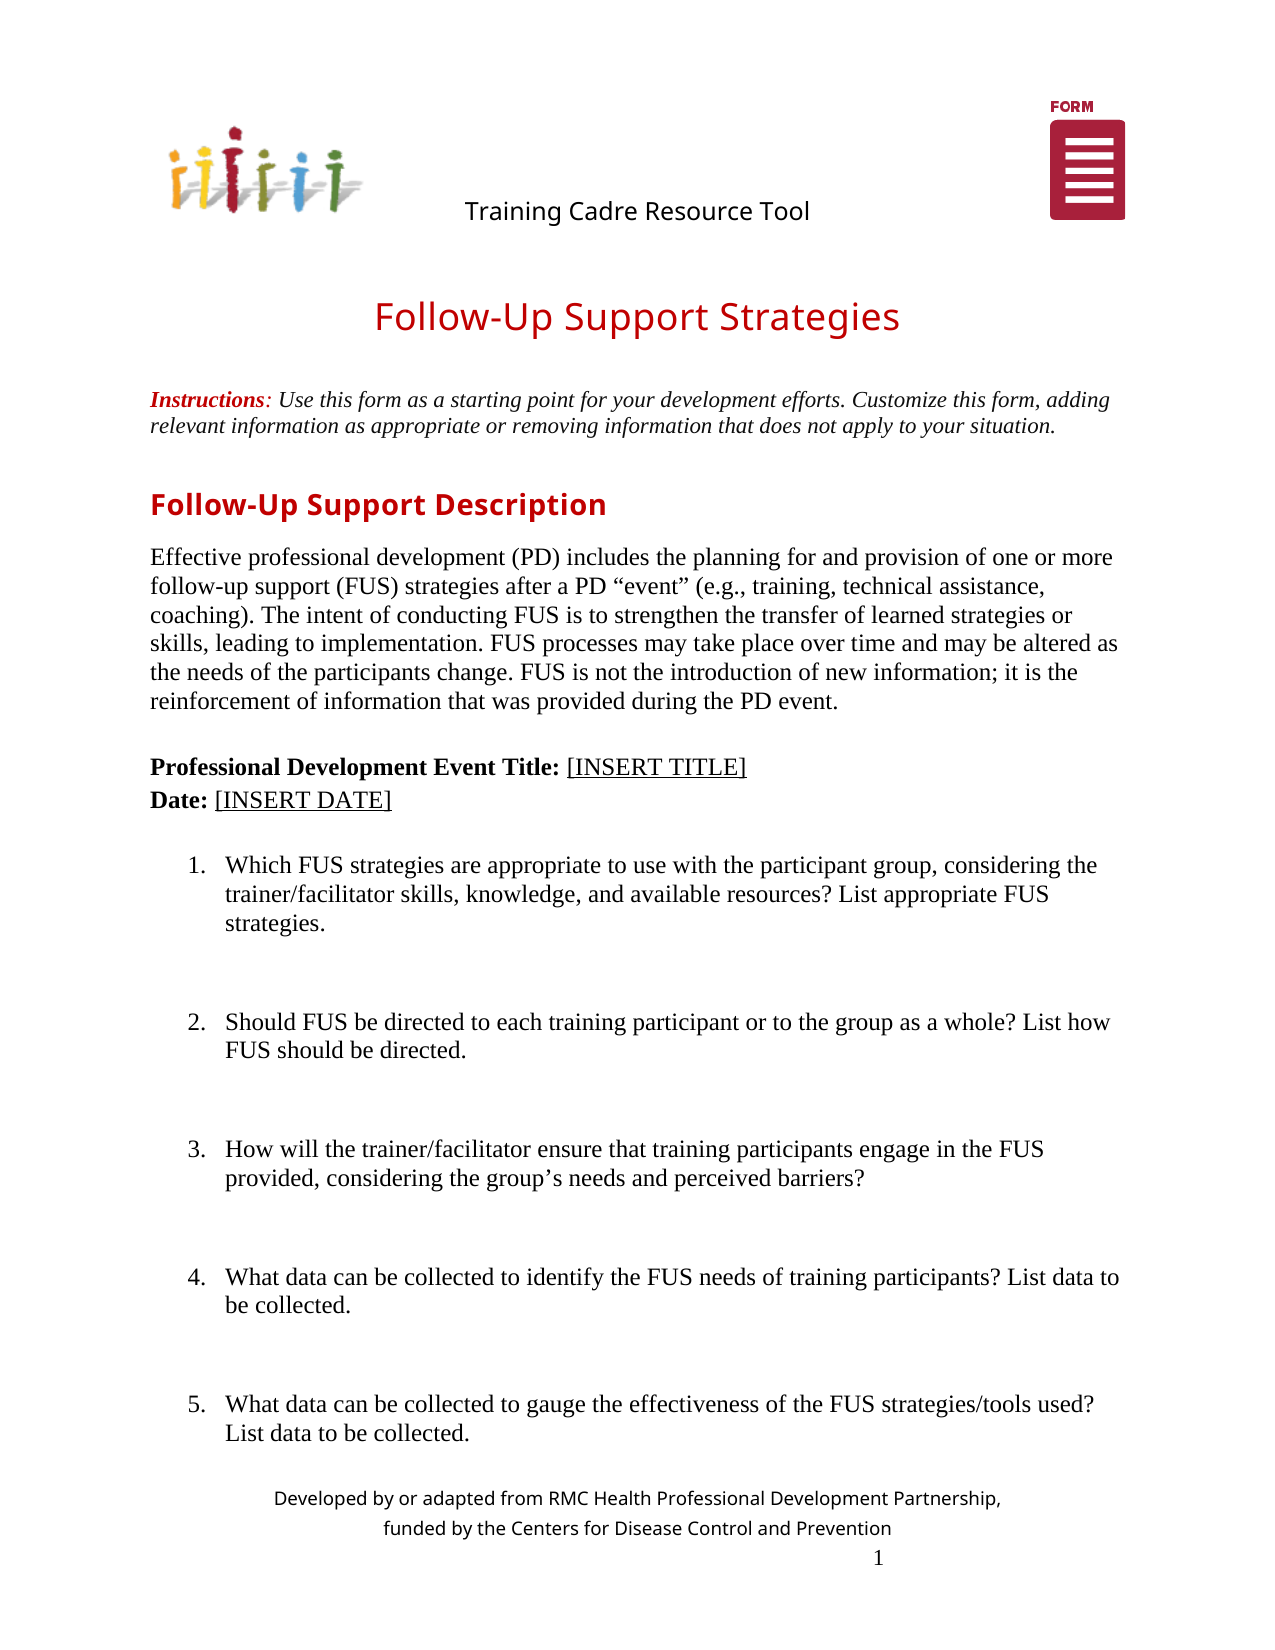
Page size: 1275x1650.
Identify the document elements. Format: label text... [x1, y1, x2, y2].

picture [1050, 100, 1125, 220]
subtitle Follow-Up Support Strategies [150, 290, 1125, 341]
text Instructions: Use this form as a starting point for your development efforts. Customize this form, adding relevant information as appropriate or removing information that does not apply to your situation. [150, 386, 1125, 439]
list What data can be collected to gauge the effectiveness of the FUS strategies/tools used? List data to be collected. [187, 1389, 1125, 1447]
text Date: [INSERT date] [150, 785, 1125, 813]
list What data can be collected to identify the FUS needs of training participants? List data to be collected. [187, 1262, 1125, 1319]
text Effective professional development (PD) includes the planning for and provision of one or more follow-up support (FUS) strategies after a PD “event” (e.g., training, technical assistance, coaching). The intent of conducting FUS is to strengthen the transfer of learned strategies or skills, leading to implementation. FUS processes may take place over time and may be altered as the needs of the participants change. FUS is not the introduction of new information; it is the reinforcement of information that was provided during the PD event. [150, 542, 1125, 715]
subtitle Follow-Up Support Description [150, 484, 1125, 524]
text Professional Development Event Title: [INSERT title] [150, 752, 1125, 781]
list Should FUS be directed to each training participant or to the group as a whole? List how FUS should be directed. [187, 1007, 1125, 1064]
list How will the trainer/facilitator ensure that training participants engage in the FUS provided, considering the group’s needs and perceived barriers? [187, 1134, 1125, 1192]
list Which FUS strategies are appropriate to use with the participant group, considering the trainer/facilitator skills, knowledge, and available resources? List appropriate FUS strategies. [187, 851, 1125, 937]
picture [150, 122, 375, 220]
